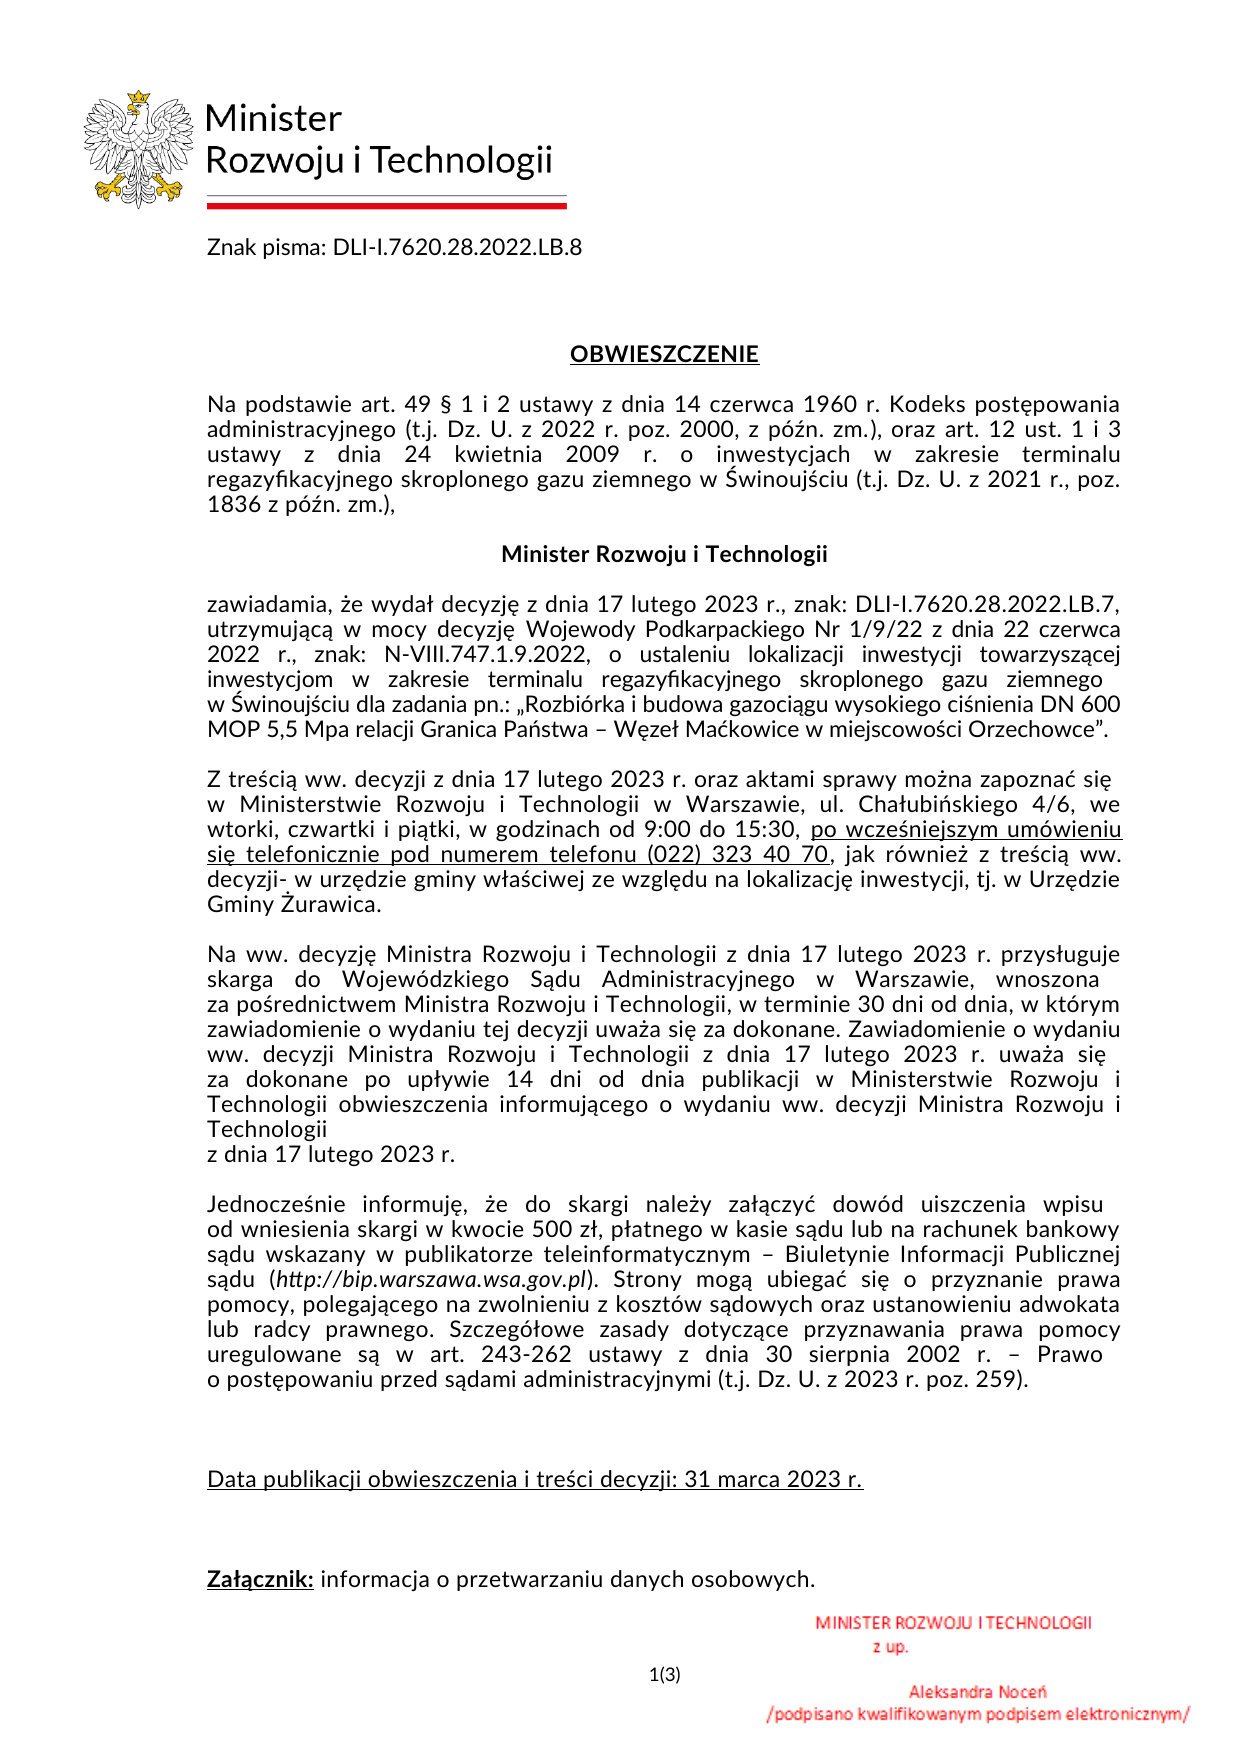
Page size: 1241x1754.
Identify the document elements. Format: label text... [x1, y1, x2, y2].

text Data publikacji obwieszczenia i treści decyzji: 31 marca 2023 r. [207, 1467, 1122, 1492]
picture [74, 81, 579, 216]
text Z treścią ww. decyzji z dnia 17 lutego 2023 r. oraz aktami sprawy można zapoznać się w Ministerstwie Rozwoju i Technologii w Warszawie, ul. Chałubińskiego 4/6, we wtorki, czwartki i piątki, w godzinach od 9:00 do 15:30, po wcześniejszym umówieniu się telefonicznie pod numerem telefonu (022) 323 40 70, jak również z treścią ww. decyzji- w urzędzie gminy właściwej ze względu na lokalizację inwestycji, tj. w Urzędzie Gminy Żurawica. [207, 767, 1122, 917]
text Załącznik: informacja o przetwarzaniu danych osobowych. [207, 1567, 1122, 1592]
text Minister Rozwoju i Technologii [207, 542, 1122, 567]
text Jednocześnie informuję, że do skargi należy załączyć dowód uiszczenia wpisu od wniesienia skargi w kwocie 500 zł, płatnego w kasie sądu lub na rachunek bankowy sądu wskazany w publikatorze teleinformatycznym – Biuletynie Informacji Publicznej sądu (http://bip.warszawa.wsa.gov.pl). Strony mogą ubiegać się o przyznanie prawa pomocy, polegającego na zwolnieniu z kosztów sądowych oraz ustanowieniu adwokata lub radcy prawnego. Szczegółowe zasady dotyczące przyznawania prawa pomocy uregulowane są w art. 243-262 ustawy z dnia 30 sierpnia 2002 r. – Prawo o postępowaniu przed sądami administracyjnymi (t.j. Dz. U. z 2023 r. poz. 259). [207, 1192, 1122, 1392]
text OBWIESZCZENIE [207, 342, 1122, 367]
text Znak pisma: DLI-I.7620.28.2022.LB.8 [207, 234, 1122, 261]
picture [681, 1604, 1241, 1754]
text zawiadamia, że wydał decyzję z dnia 17 lutego 2023 r., znak: DLI-I.7620.28.2022.LB.7, utrzymującą w mocy decyzję Wojewody Podkarpackiego Nr 1/9/22 z dnia 22 czerwca 2022 r., znak: N-VIII.747.1.9.2022, o ustaleniu lokalizacji inwestycji towarzyszącej inwestycjom w zakresie terminalu regazyfikacyjnego skroplonego gazu ziemnego w Świnoujściu dla zadania pn.: „Rozbiórka i budowa gazociągu wysokiego ciśnienia DN 600 MOP 5,5 Mpa relacji Granica Państwa – Węzeł Maćkowice w miejscowości Orzechowce”. [207, 592, 1122, 742]
text Na podstawie art. 49 § 1 i 2 ustawy z dnia 14 czerwca 1960 r. Kodeks postępowania administracyjnego (t.j. Dz. U. z 2022 r. poz. 2000, z późn. zm.), oraz art. 12 ust. 1 i 3 ustawy z dnia 24 kwietnia 2009 r. o inwestycjach w zakresie terminalu regazyfikacyjnego skroplonego gazu ziemnego w Świnoujściu (t.j. Dz. U. z 2021 r., poz. 1836 z późn. zm.), [207, 392, 1122, 517]
text Na ww. decyzję Ministra Rozwoju i Technologii z dnia 17 lutego 2023 r. przysługuje skarga do Wojewódzkiego Sądu Administracyjnego w Warszawie, wnoszona za pośrednictwem Ministra Rozwoju i Technologii, w terminie 30 dni od dnia, w którym zawiadomienie o wydaniu tej decyzji uważa się za dokonane. Zawiadomienie o wydaniu ww. decyzji Ministra Rozwoju i Technologii z dnia 17 lutego 2023 r. uważa się za dokonane po upływie 14 dni od dnia publikacji w Ministerstwie Rozwoju i Technologii obwieszczenia informującego o wydaniu ww. decyzji Ministra Rozwoju i Technologii z dnia 17 lutego 2023 r. [207, 942, 1122, 1167]
